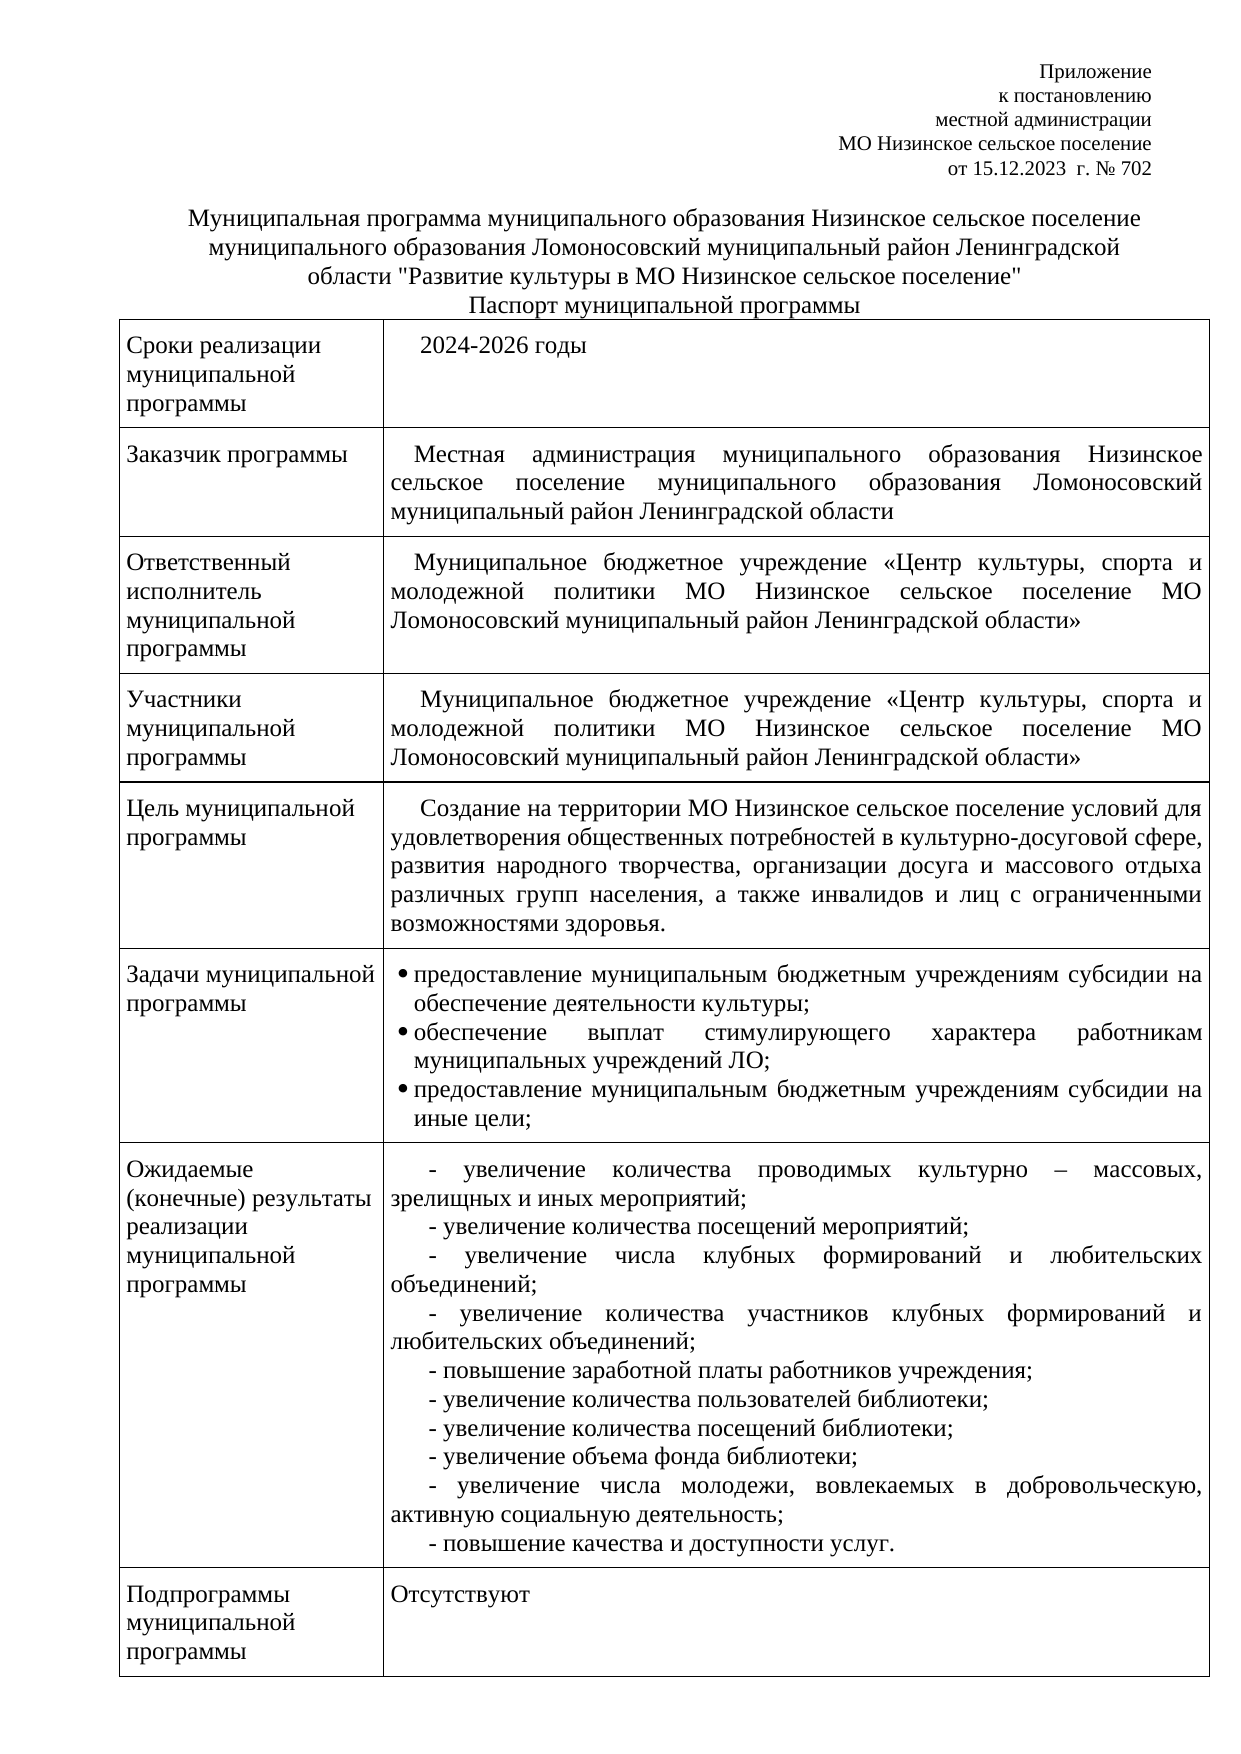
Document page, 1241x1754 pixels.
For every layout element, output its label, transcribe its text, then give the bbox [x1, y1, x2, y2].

table_cell Муниципальное бюджетное учреждение «Центр культуры, спорта и молодежной политики МО Низинское сельское поселение МО Ломоносовский муниципальный район Ленинградской области» [384, 674, 1209, 781]
table_header Сроки реализации муниципальной программы [120, 320, 383, 427]
table_cell Ожидаемые (конечные) результаты реализации муниципальной программы [120, 1143, 383, 1567]
title местной администрации [177, 107, 1152, 131]
table_cell Цель муниципальной программы [120, 783, 383, 947]
title от 15.12.2023 г. № 702 [177, 155, 1152, 179]
table_cell Ответственный исполнитель муниципальной программы [120, 537, 383, 673]
table_cell предоставление муниципальным бюджетным учреждениям субсидии на обеспечение деятельности культуры; обеспечение выплат стимулирующего характера работникам муниципальных учреждений ЛО; предоставление муниципальным бюджетным учреждениям субсидии на иные цели; [384, 949, 1209, 1142]
table_cell Заказчик программы [120, 428, 383, 536]
title Приложение [177, 59, 1152, 83]
table_cell Отсутствуют [384, 1568, 1209, 1676]
table_cell Муниципальное бюджетное учреждение «Центр культуры, спорта и молодежной политики МО Низинское сельское поселение МО Ломоносовский муниципальный район Ленинградской области» [384, 537, 1209, 673]
table_cell - увеличение количества проводимых культурно – массовых, зрелищных и иных мероприятий; - увеличение количества посещений мероприятий; - увеличение числа клубных формирований и любительских объединений; - увеличение количества участников клубных формирований и любительских объединений; - повышение заработной платы работников учреждения; - увеличение количества пользователей библиотеки; - увеличение количества посещений библиотеки; - увеличение объема фонда библиотеки; - увеличение числа молодежи, вовлекаемых в добровольческую, активную социальную деятельность; - повышение качества и доступности услуг. [384, 1143, 1209, 1567]
table_header 2024-2026 годы [384, 320, 1209, 427]
table_cell Задачи муниципальной программы [120, 949, 383, 1142]
table_cell Создание на территории МО Низинское сельское поселение условий для удовлетворения общественных потребностей в культурно-досуговой сфере, развития народного творчества, организации досуга и массового отдыха различных групп населения, а также инвалидов и лиц с ограниченными возможностями здоровья. [384, 783, 1209, 947]
table_cell Подпрограммы муниципальной программы [120, 1568, 383, 1676]
title МО Низинское сельское поселение [177, 131, 1152, 155]
title Муниципальная программа муниципального образования Низинское сельское поселение муниципального образования Ломоносовский муниципальный район Ленинградской области "Развитие культуры в МО Низинское сельское поселение" [177, 203, 1152, 290]
table_cell Местная администрация муниципального образования Низинское сельское поселение муниципального образования Ломоносовский муниципальный район Ленинградской области [384, 428, 1209, 536]
table_cell Участники муниципальной программы [120, 674, 383, 781]
title к постановлению [177, 83, 1152, 107]
title Паспорт муниципальной программы [177, 290, 1152, 318]
